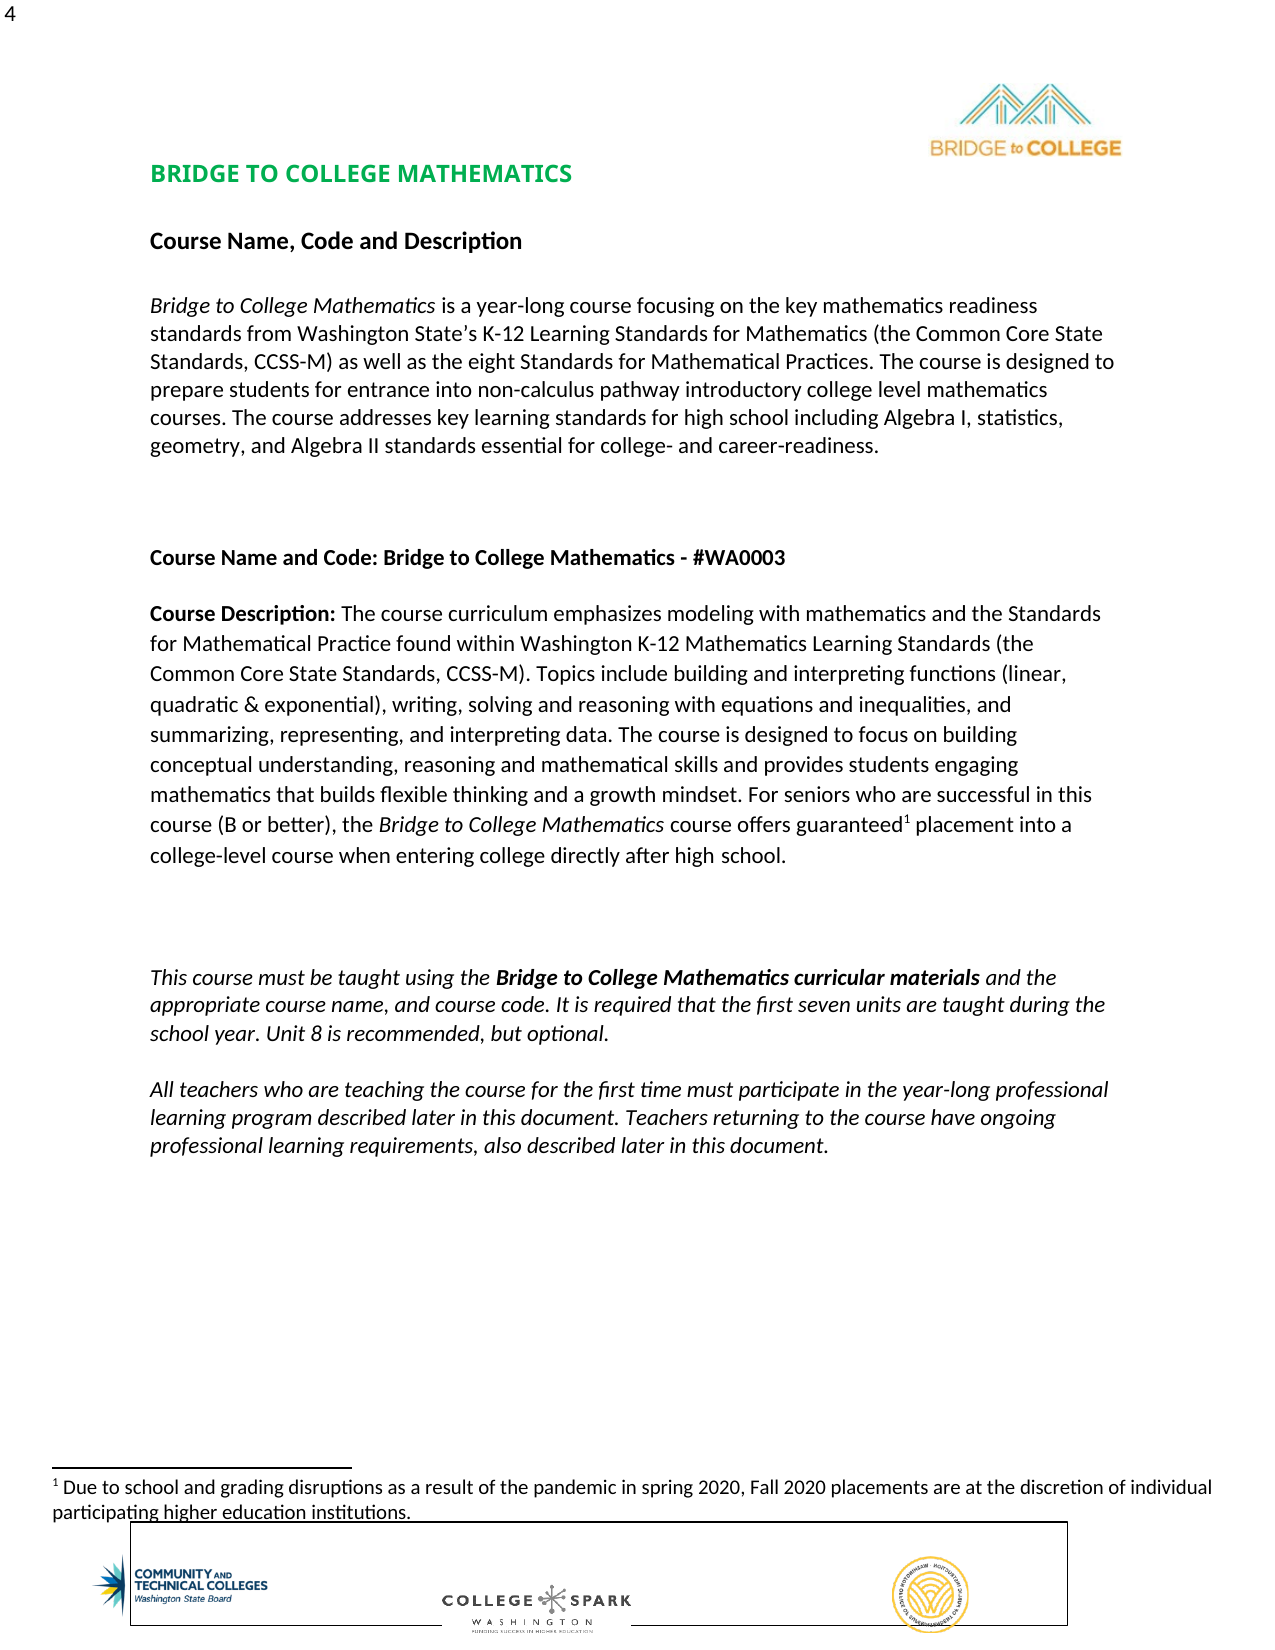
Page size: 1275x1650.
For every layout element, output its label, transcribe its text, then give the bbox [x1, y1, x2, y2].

text Course Name, Code and Description [150, 225, 1248, 256]
picture [928, 83, 1123, 157]
picture [892, 1556, 969, 1633]
subtitle Course Name and Code: Bridge to College Mathematics - #WA0003 [150, 543, 1248, 571]
text This course must be taught using the Bridge to College Mathematics curricular materials and the appropriate course name, and course code. It is required that the first seven units are taught during the school year. Unit 8 is recommended, but optional. [150, 963, 1109, 1047]
picture [442, 1584, 631, 1633]
text BRIDGE TO COLLEGE MATHEMATICS [150, 157, 1248, 189]
text Course Description: The course curriculum emphasizes modeling with mathematics and the Standards for Mathematical Practice found within Washington K-12 Mathematics Learning Standards (the Common Core State Standards, CCSS-M). Topics include building and interpreting functions (linear, quadratic & exponential), writing, solving and reasoning with equations and inequalities, and summarizing, representing, and interpreting data. The course is designed to focus on building conceptual understanding, reasoning and mathematical skills and provides students engaging mathematics that builds flexible thinking and a growth mindset. For seniors who are successful in this course (B or better), the Bridge to College Mathematics course offers guaranteed placement into a college-level course when entering college directly after high school. [150, 599, 1103, 869]
picture [67, 1547, 296, 1633]
text Bridge to College Mathematics is a year-long course focusing on the key mathematics readiness standards from Washington State’s K-12 Learning Standards for Mathematics (the Common Core State Standards, CCSS-M) as well as the eight Standards for Mathematical Practices. The course is designed to prepare students for entrance into non-calculus pathway introductory college level mathematics courses. The course addresses key learning standards for high school including Algebra I, statistics, geometry, and Algebra II standards essential for college- and career-readiness. [150, 291, 1118, 459]
text All teachers who are teaching the course for the first time must participate in the year-long professional learning program described later in this document. Teachers returning to the course have ongoing professional learning requirements, also described later in this document. [150, 1075, 1113, 1159]
